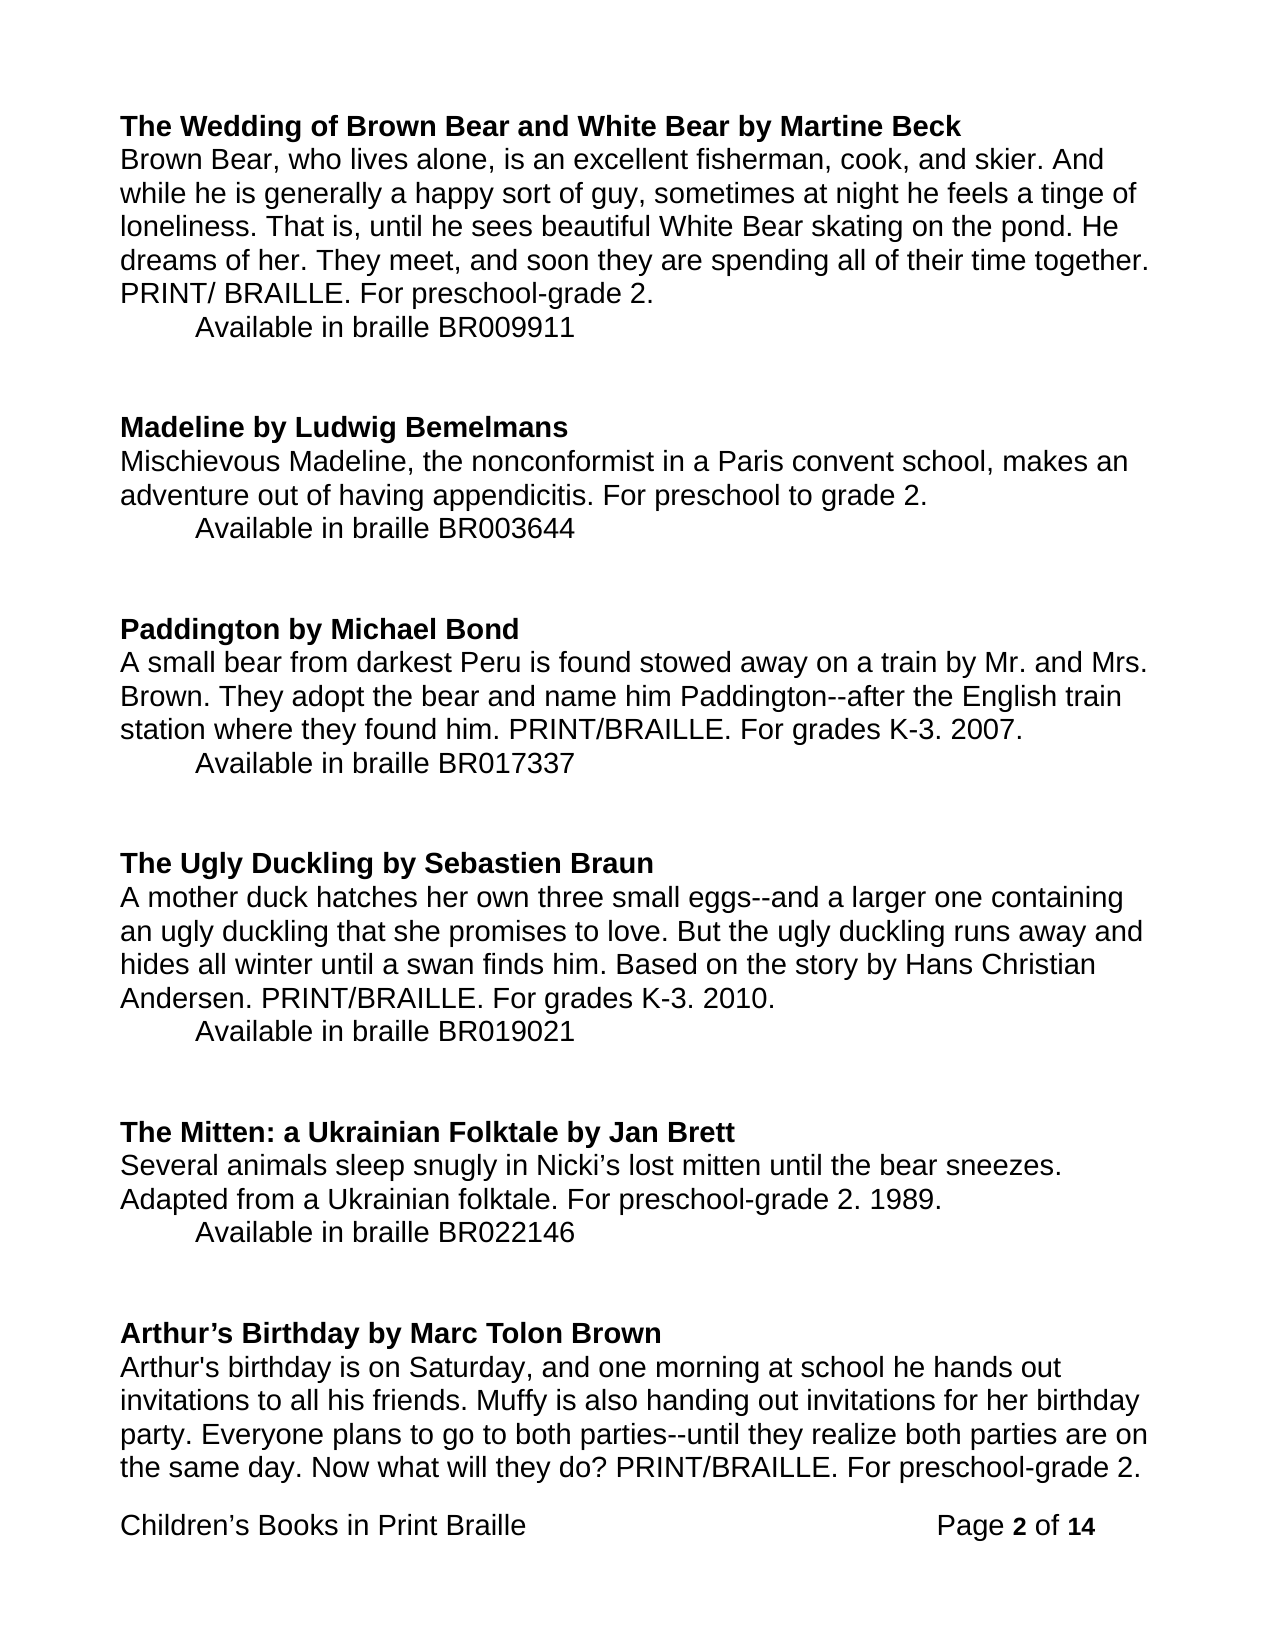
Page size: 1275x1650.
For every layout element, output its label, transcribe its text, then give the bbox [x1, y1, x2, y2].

subtitle Arthur’s Birthday by Marc Tolon Brown [120, 1316, 1155, 1349]
text A small bear from darkest Peru is found stowed away on a train by Mr. and Mrs. Brown. They adopt the bear and name him Paddington--after the English train station where they found him. PRINT/BRAILLE. For grades K-3. 2007. [120, 645, 1155, 746]
text A mother duck hatches her own three small eggs--and a larger one containing an ugly duckling that she promises to love. But the ugly duckling runs away and hides all winter until a swan finds him. Based on the story by Hans Christian Andersen. PRINT/BRAILLE. For grades K-3. 2010. [120, 880, 1155, 1014]
subtitle Madeline by Ludwig Bemelmans [120, 410, 1155, 444]
subtitle The Ugly Duckling by Sebastien Braun [120, 846, 1155, 880]
text Available in braille BR017337 [120, 746, 1155, 779]
text Brown Bear, who lives alone, is an excellent fisherman, cook, and skier. And while he is generally a happy sort of guy, sometimes at night he feels a tinge of loneliness. That is, until he sees beautiful White Bear skating on the pond. He dreams of her. They meet, and soon they are spending all of their time together. PRINT/ BRAILLE. For preschool-grade 2. [120, 142, 1155, 310]
subtitle The Wedding of Brown Bear and White Bear by Martine Beck [120, 108, 1155, 142]
text Available in braille BR003644 [120, 511, 1155, 544]
text Available in braille BR022146 [120, 1215, 1155, 1249]
text Available in braille BR019021 [120, 1014, 1155, 1048]
text Available in braille BR009911 [120, 310, 1155, 343]
text Several animals sleep snugly in Nicki’s lost mitten until the bear sneezes. Adapted from a Ukrainian folktale. For preschool-grade 2. 1989. [120, 1148, 1155, 1215]
subtitle Paddington by Michael Bond [120, 612, 1155, 645]
text Arthur's birthday is on Saturday, and one morning at school he hands out invitations to all his friends. Muffy is also handing out invitations for her birthday party. Everyone plans to go to both parties--until they realize both parties are on the same day. Now what will they do? PRINT/BRAILLE. For preschool-grade 2. [120, 1349, 1155, 1484]
subtitle The Mitten: a Ukrainian Folktale by Jan Brett [120, 1115, 1155, 1148]
text Mischievous Madeline, the nonconformist in a Paris convent school, makes an adventure out of having appendicitis. For preschool to grade 2. [120, 444, 1155, 511]
